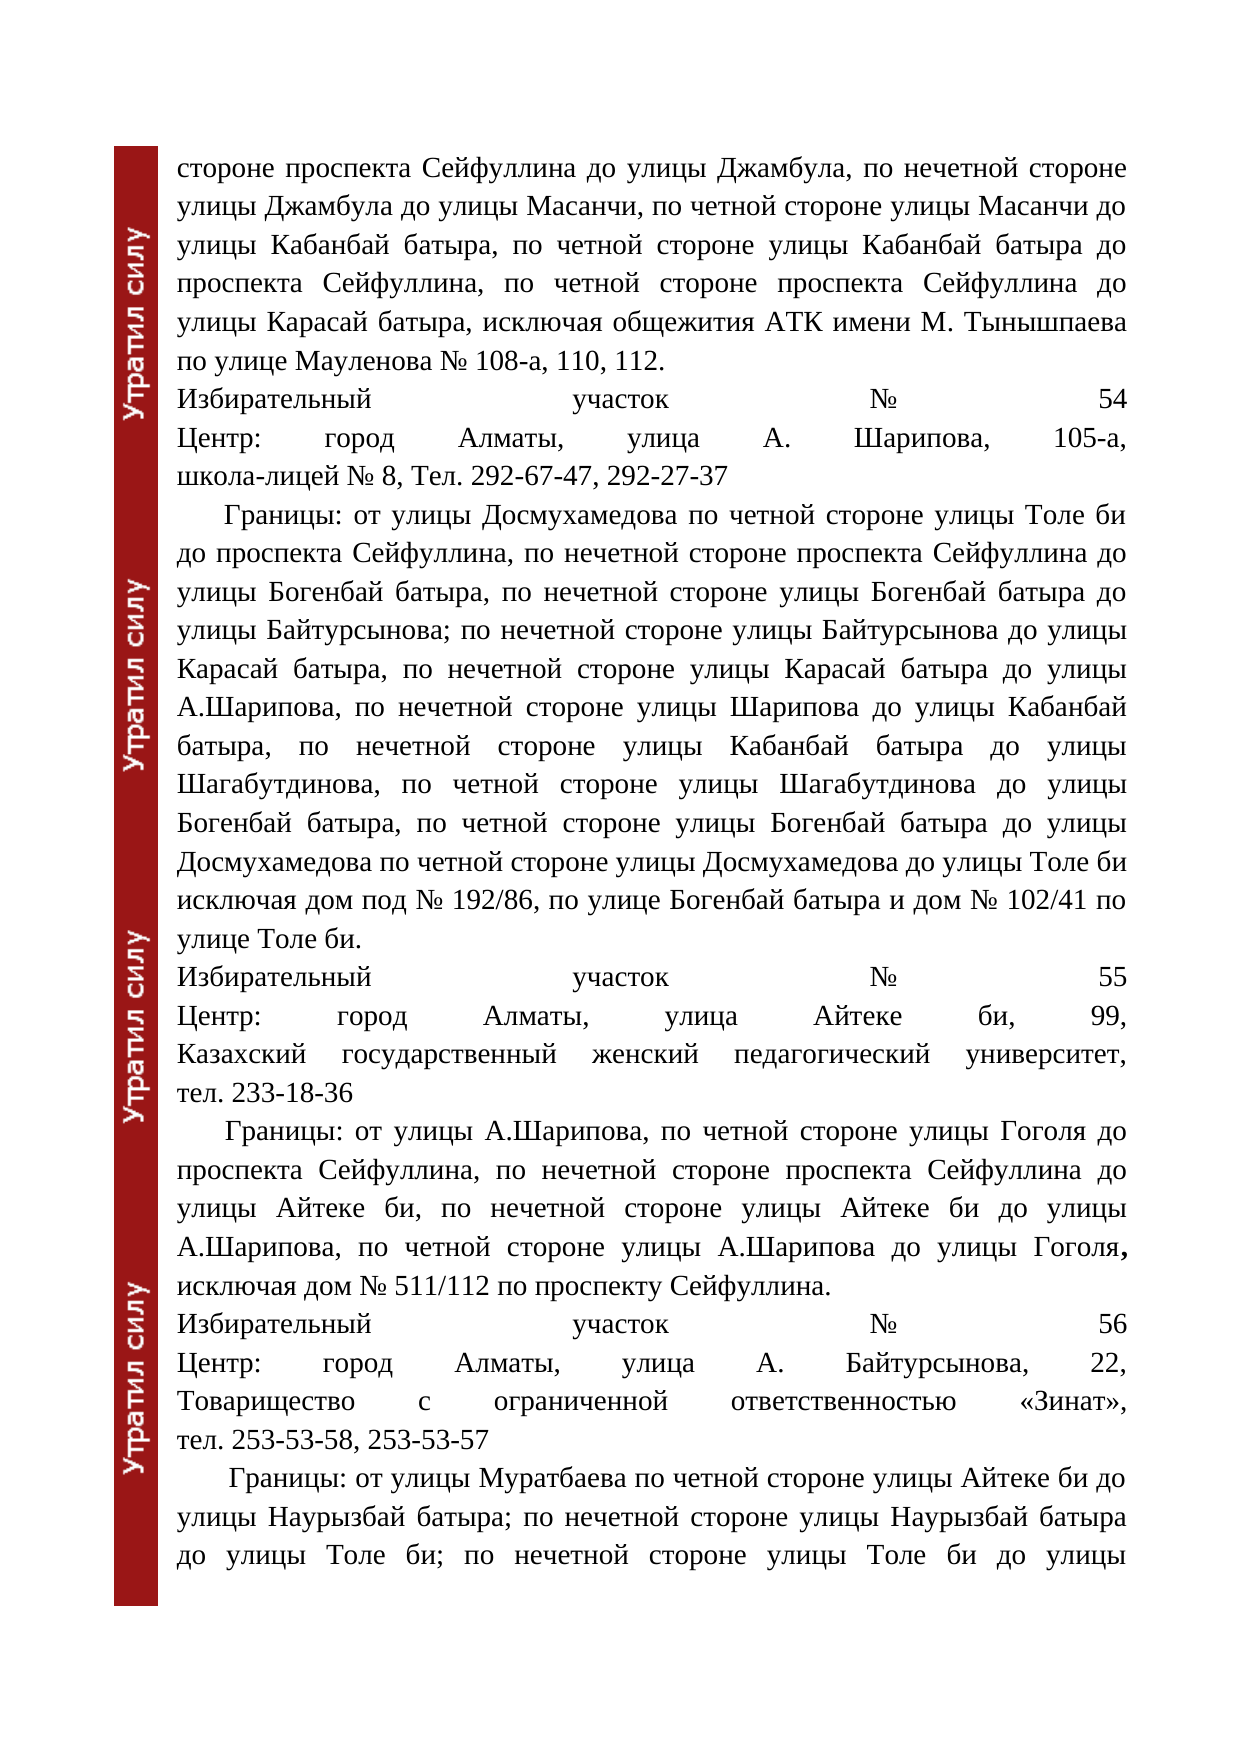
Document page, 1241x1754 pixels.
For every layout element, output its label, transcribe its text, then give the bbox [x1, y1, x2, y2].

picture [114, 1108, 158, 1113]
picture [114, 1455, 158, 1460]
picture [114, 1571, 158, 1606]
text Избирательный участок № 54 Центр: город Алматы, улица А. Шарипова, 105-а, школа-лицей № 8, Тел. 292-67-47, 292-27-37 [112, 381, 1128, 492]
picture [114, 1301, 158, 1306]
text Границы: от улицы А.Шарипова, по четной стороне улицы Гоголя до проспекта Сейфуллина, по нечетной стороне проспекта Сейфуллина до улицы Айтеке би, по нечетной стороне улицы Айтеке би до улицы А.Шарипова, по четной стороне улицы А.Шарипова до улицы Гоголя, исключая дом № 511/112 по проспекту Сейфуллина. [112, 1113, 1128, 1301]
text Границы: от улицы Досмухамедова по четной стороне улицы Толе би до проспекта Сейфуллина, по нечетной стороне проспекта Сейфуллина до улицы Богенбай батыра, по нечетной стороне улицы Богенбай батыра до улицы Байтурсынова; по нечетной стороне улицы Байтурсынова до улицы Карасай батыра, по нечетной стороне улицы Карасай батыра до улицы А.Шарипова, по нечетной стороне улицы Шарипова до улицы Кабанбай батыра, по нечетной стороне улицы Кабанбай батыра до улицы Шагабутдинова, по четной стороне улицы Шагабутдинова до улицы Богенбай батыра, по четной стороне улицы Богенбай батыра до улицы Досмухамедова по четной стороне улицы Досмухамедова до улицы Толе би исключая дом под № 192/86, по улице Богенбай батыра и дом № 102/41 по улице Толе би. [112, 497, 1128, 954]
picture [114, 954, 158, 959]
picture [114, 146, 158, 150]
picture [114, 376, 158, 381]
picture [114, 492, 158, 497]
text Избирательный участок № 56 Центр: город Алматы, улица А. Байтурсынова, 22, Товарищество с ограниченной ответственностью «Зинат», тел. 253-53-58, 253-53-57 [112, 1306, 1128, 1455]
text Избирательный участок № 55 Центр: город Алматы, улица Айтеке би, 99, Казахский государственный женский педагогический университет, тел. 233-18-36 [112, 959, 1128, 1108]
